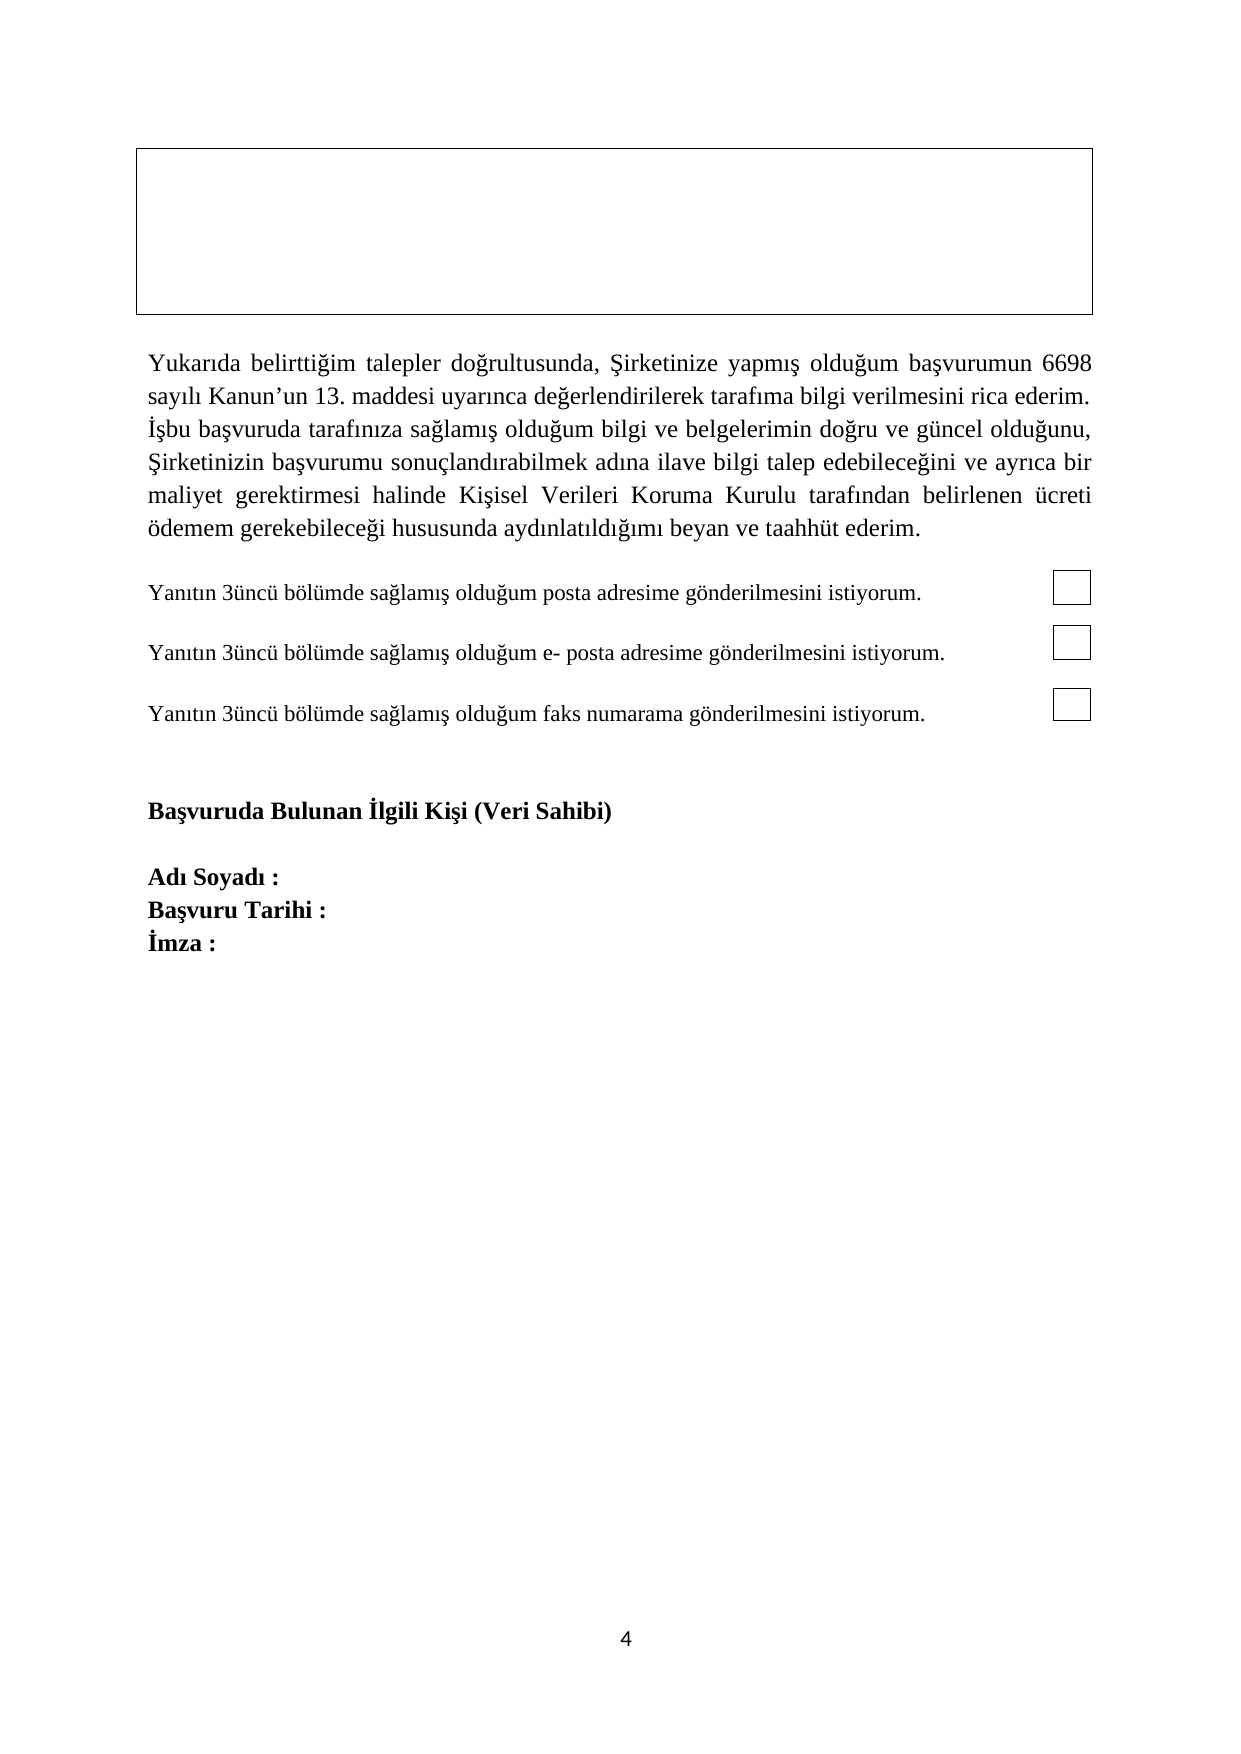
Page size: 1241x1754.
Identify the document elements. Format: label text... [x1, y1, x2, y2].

text Adı Soyadı : [148, 862, 1093, 891]
text Başvuruda Bulunan İlgili Kişi (Veri Sahibi) [148, 796, 1093, 825]
text Yanıtın 3üncü bölümde sağlamış olduğum faks numarama gönderilmesini istiyorum. [148, 700, 1093, 726]
text Yanıtın 3üncü bölümde sağlamış olduğum posta adresime gönderilmesini istiyorum. [148, 579, 1053, 605]
text Başvuru Tarihi : [148, 895, 1093, 924]
text İmza : [148, 928, 1093, 957]
text Yukarıda belirttiğim talepler doğrultusunda, Şirketinize yapmış olduğum başvurumun 6698 sayılı Kanun’un 13. maddesi uyarınca değerlendirilerek tarafıma bilgi verilmesini rica ederim. [148, 348, 1093, 409]
text Yanıtın 3üncü bölümde sağlamış olduğum e- posta adresime gönderilmesini istiyorum. [148, 639, 1093, 666]
table_cell [137, 149, 1092, 314]
text İşbu başvuruda tarafınıza sağlamış olduğum bilgi ve belgelerimin doğru ve güncel olduğunu, Şirketinizin başvurumu sonuçlandırabilmek adına ilave bilgi talep edebileceğini ve ayrıca bir maliyet gerektirmesi halinde Kişisel Verileri Koruma Kurulu tarafından belirlenen ücreti ödemem gerekebileceği hususunda aydınlatıldığımı beyan ve taahhüt ederim. [148, 414, 1093, 542]
